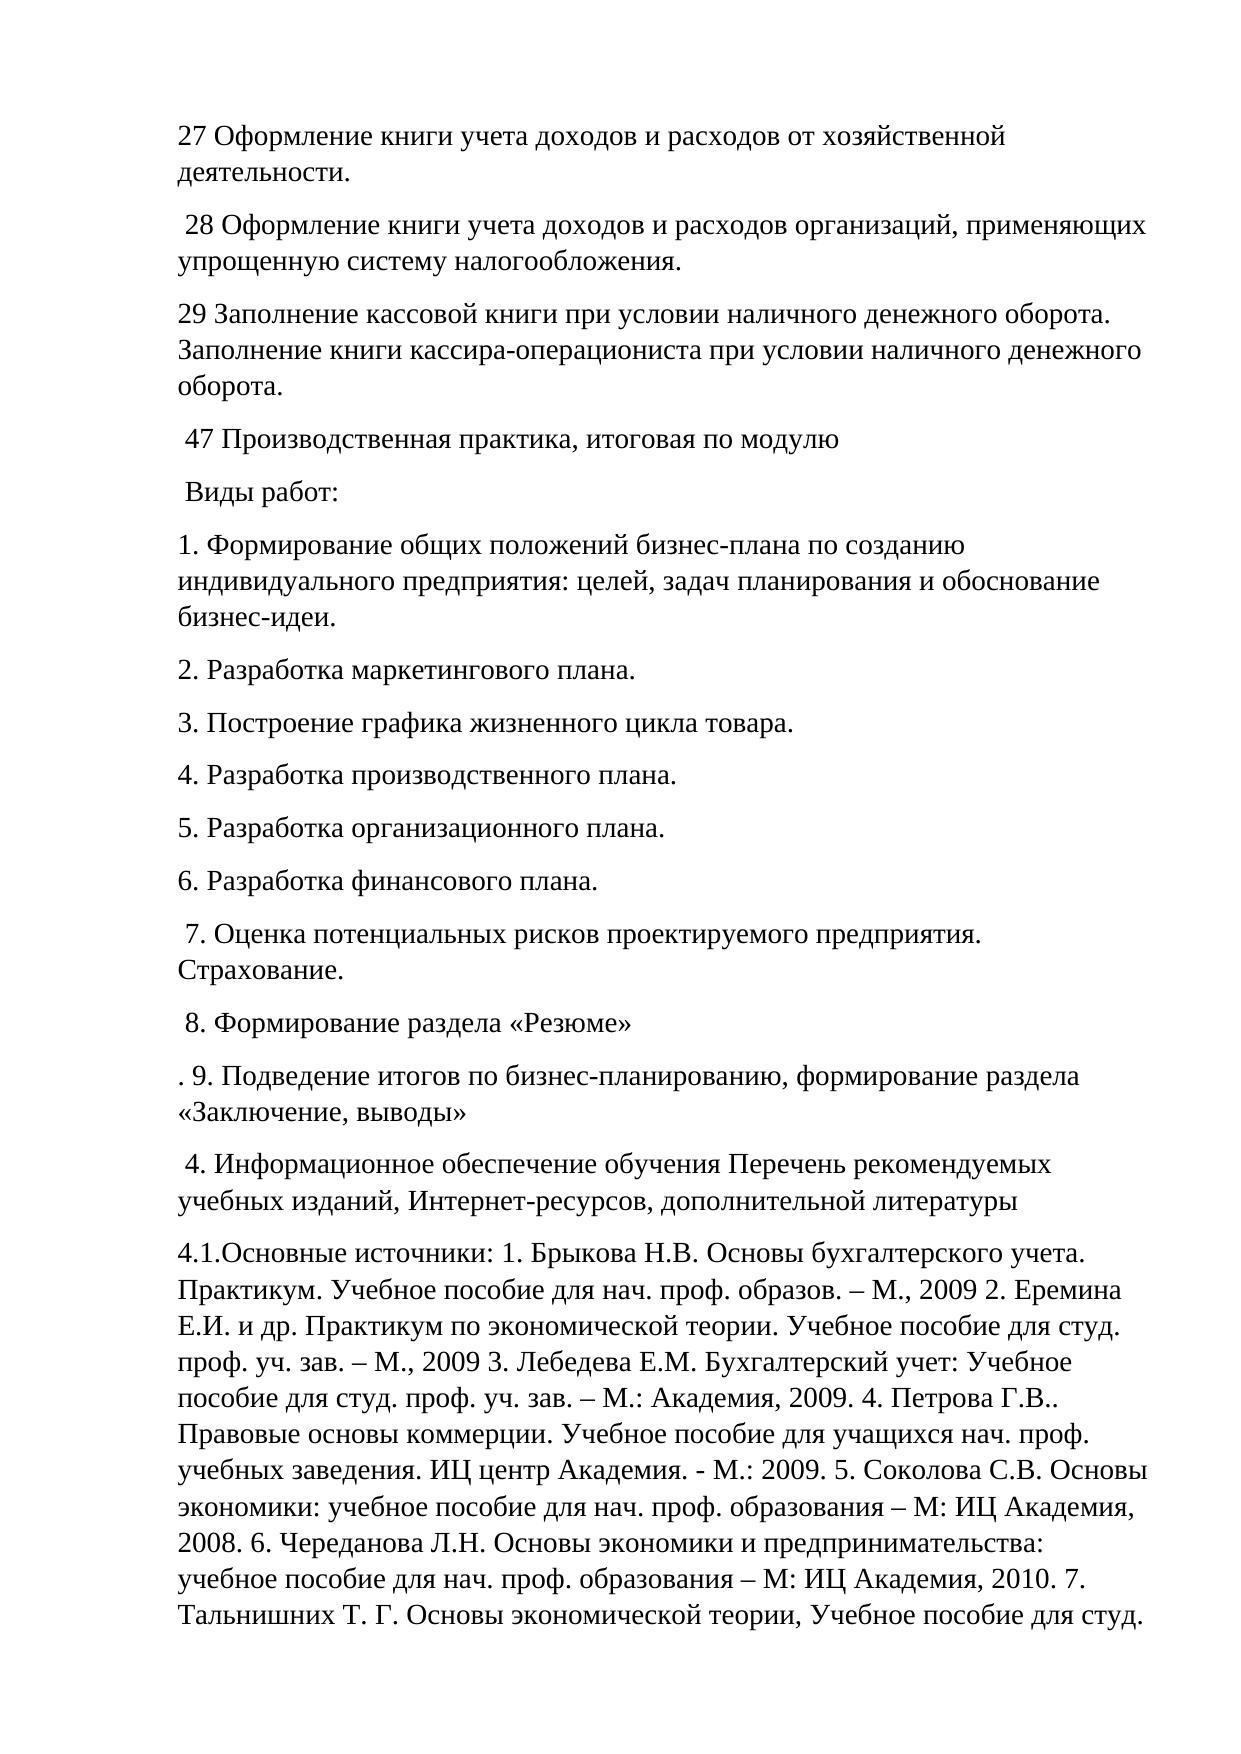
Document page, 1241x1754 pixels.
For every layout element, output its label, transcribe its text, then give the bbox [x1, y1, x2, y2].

text 4. Информационное обеспечение обучения Перечень рекомендуемых учебных изданий, Интернет-ресурсов, дополнительной литературы [177, 1147, 1152, 1216]
text 6. Разработка финансового плана. [177, 863, 1152, 897]
text 3. Построение графика жизненного цикла товара. [177, 705, 1152, 738]
text 47 Производственная практика, итоговая по модулю [177, 421, 1152, 455]
text 27 Оформление книги учета доходов и расходов от хозяйственной деятельности. [177, 118, 1152, 188]
text 28 Оформление книги учета доходов и расходов организаций, применяющих упрощенную систему налогообложения. [177, 207, 1152, 277]
text 29 Заполнение кассовой книги при условии наличного денежного оборота. Заполнение книги кассира-операциониста при условии наличного денежного оборота. [177, 296, 1152, 402]
text 5. Разработка организационного плана. [177, 810, 1152, 844]
text . 9. Подведение итогов по бизнес-планированию, формирование раздела «Заключение, выводы» [177, 1058, 1152, 1127]
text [177, 1236, 1152, 1631]
text 2. Разработка маркетингового плана. [177, 652, 1152, 685]
text 8. Формирование раздела «Резюме» [177, 1005, 1152, 1038]
text 4. Разработка производственного плана. [177, 757, 1152, 791]
text 7. Оценка потенциальных рисков проектируемого предприятия. Страхование. [177, 916, 1152, 986]
text Виды работ: [177, 474, 1152, 507]
text 1. Формирование общих положений бизнес-плана по созданию индивидуального предприятия: целей, задач планирования и обоснование бизнес-идеи. [177, 527, 1152, 633]
